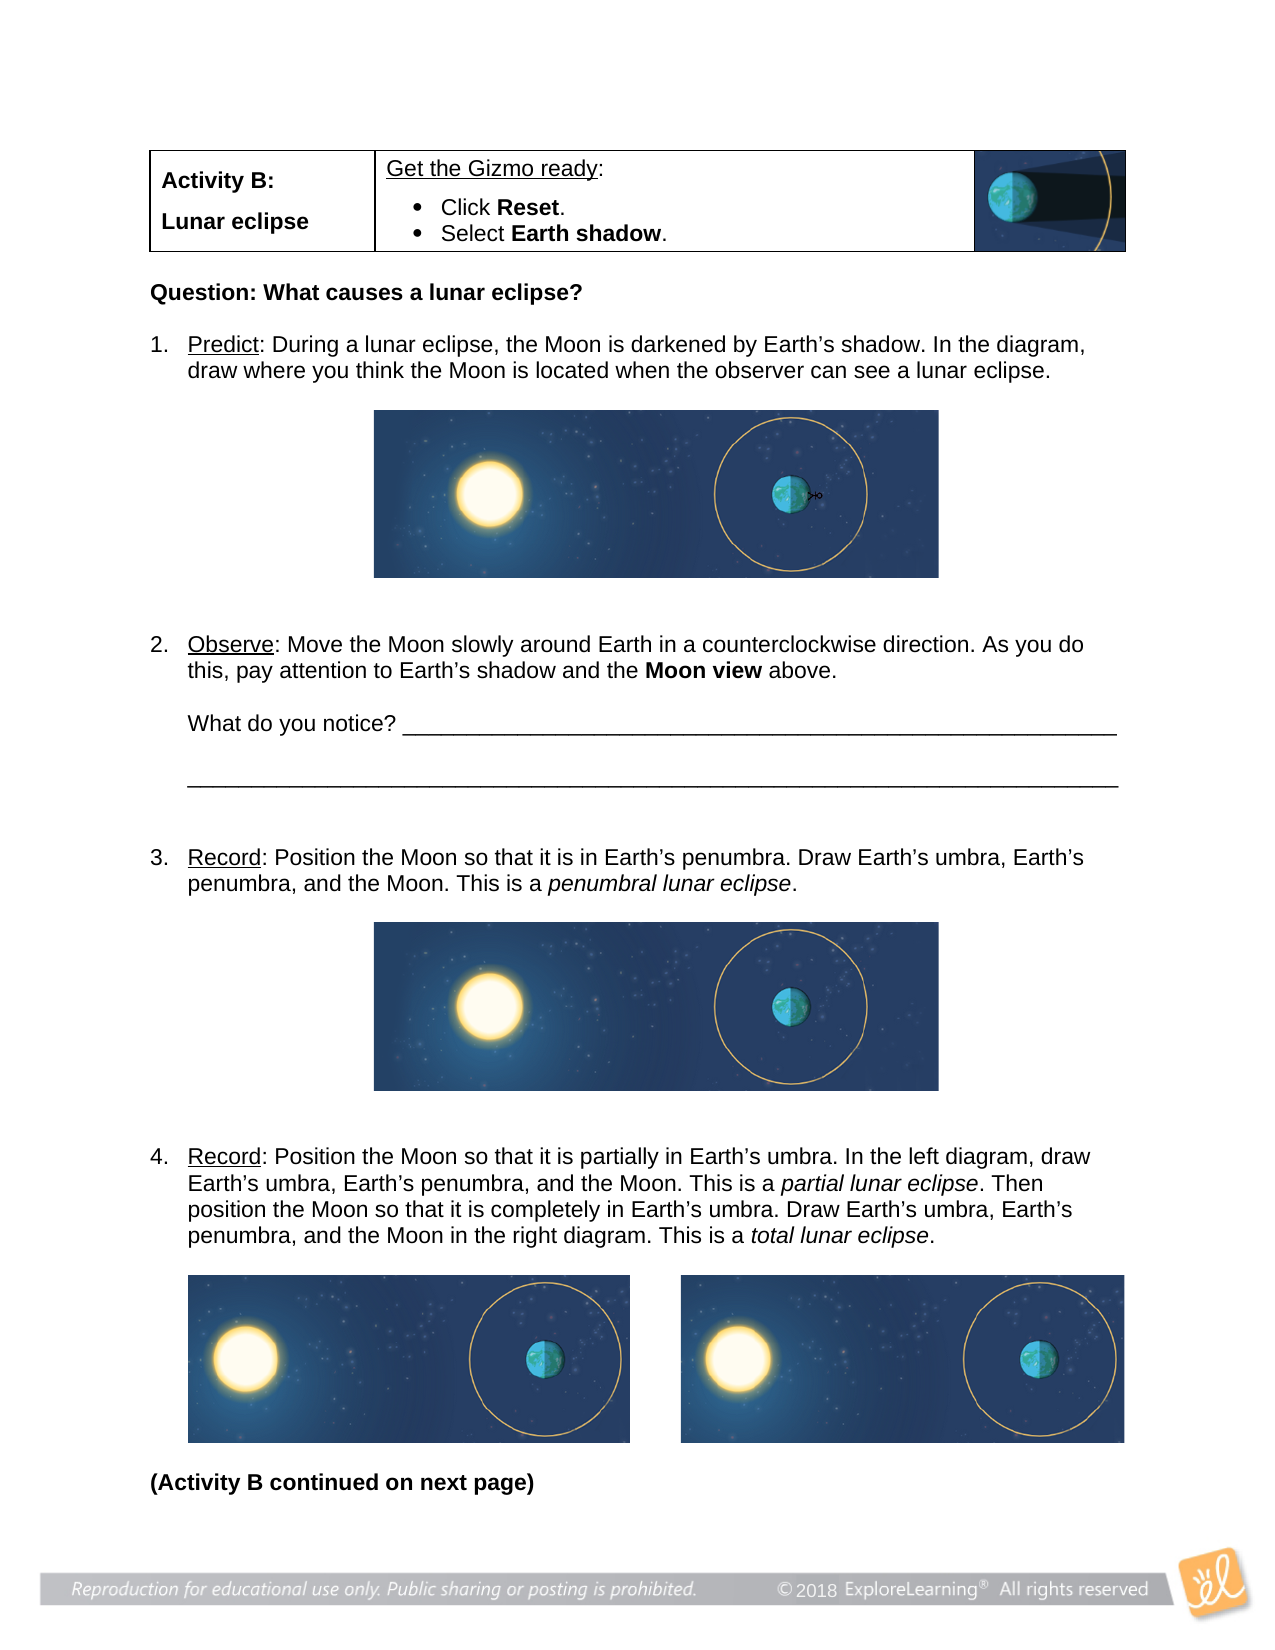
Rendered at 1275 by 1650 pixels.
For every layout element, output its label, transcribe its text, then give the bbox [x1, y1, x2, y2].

table_header Get the Gizmo ready: Click Reset. Select Earth shadow. [376, 151, 974, 251]
picture [188, 1275, 630, 1443]
text Question: What causes a lunar eclipse? [150, 278, 1125, 305]
picture [975, 151, 1125, 251]
list Record: Position the Moon so that it is in Earth’s penumbra. Draw Earth’s umbra, Earth’s penumbra, and the Moon. This is a penumbral lunar eclipse. [150, 844, 1125, 897]
picture [373, 922, 939, 1091]
picture [373, 410, 939, 578]
list Observe: Move the Moon slowly around Earth in a counterclockwise direction. As you do this, pay attention to Earth’s shadow and the Moon view above. [150, 631, 1125, 683]
list Record: Position the Moon so that it is partially in Earth’s umbra. In the left diagram, draw Earth’s umbra, Earth’s penumbra, and the Moon. This is a partial lunar eclipse. Then position the Moon so that it is completely in Earth’s umbra. Draw Earth’s umbra, Earth’s penumbra, and the Moon in the right diagram. This is a total lunar eclipse. [150, 1143, 1125, 1249]
picture [680, 1275, 1125, 1443]
table_header Activity B: Lunar eclipse [151, 151, 374, 251]
picture [0, 1532, 1275, 1650]
list Predict: During a lunar eclipse, the Moon is darkened by Earth’s shadow. In the diagram, draw where you think the Moon is located when the observer can see a lunar eclipse. [150, 331, 1125, 384]
text _________________________________________________________________________ [187, 762, 1125, 789]
text What do you notice? ________________________________________________________ [187, 710, 1125, 736]
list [150, 1469, 1125, 1496]
